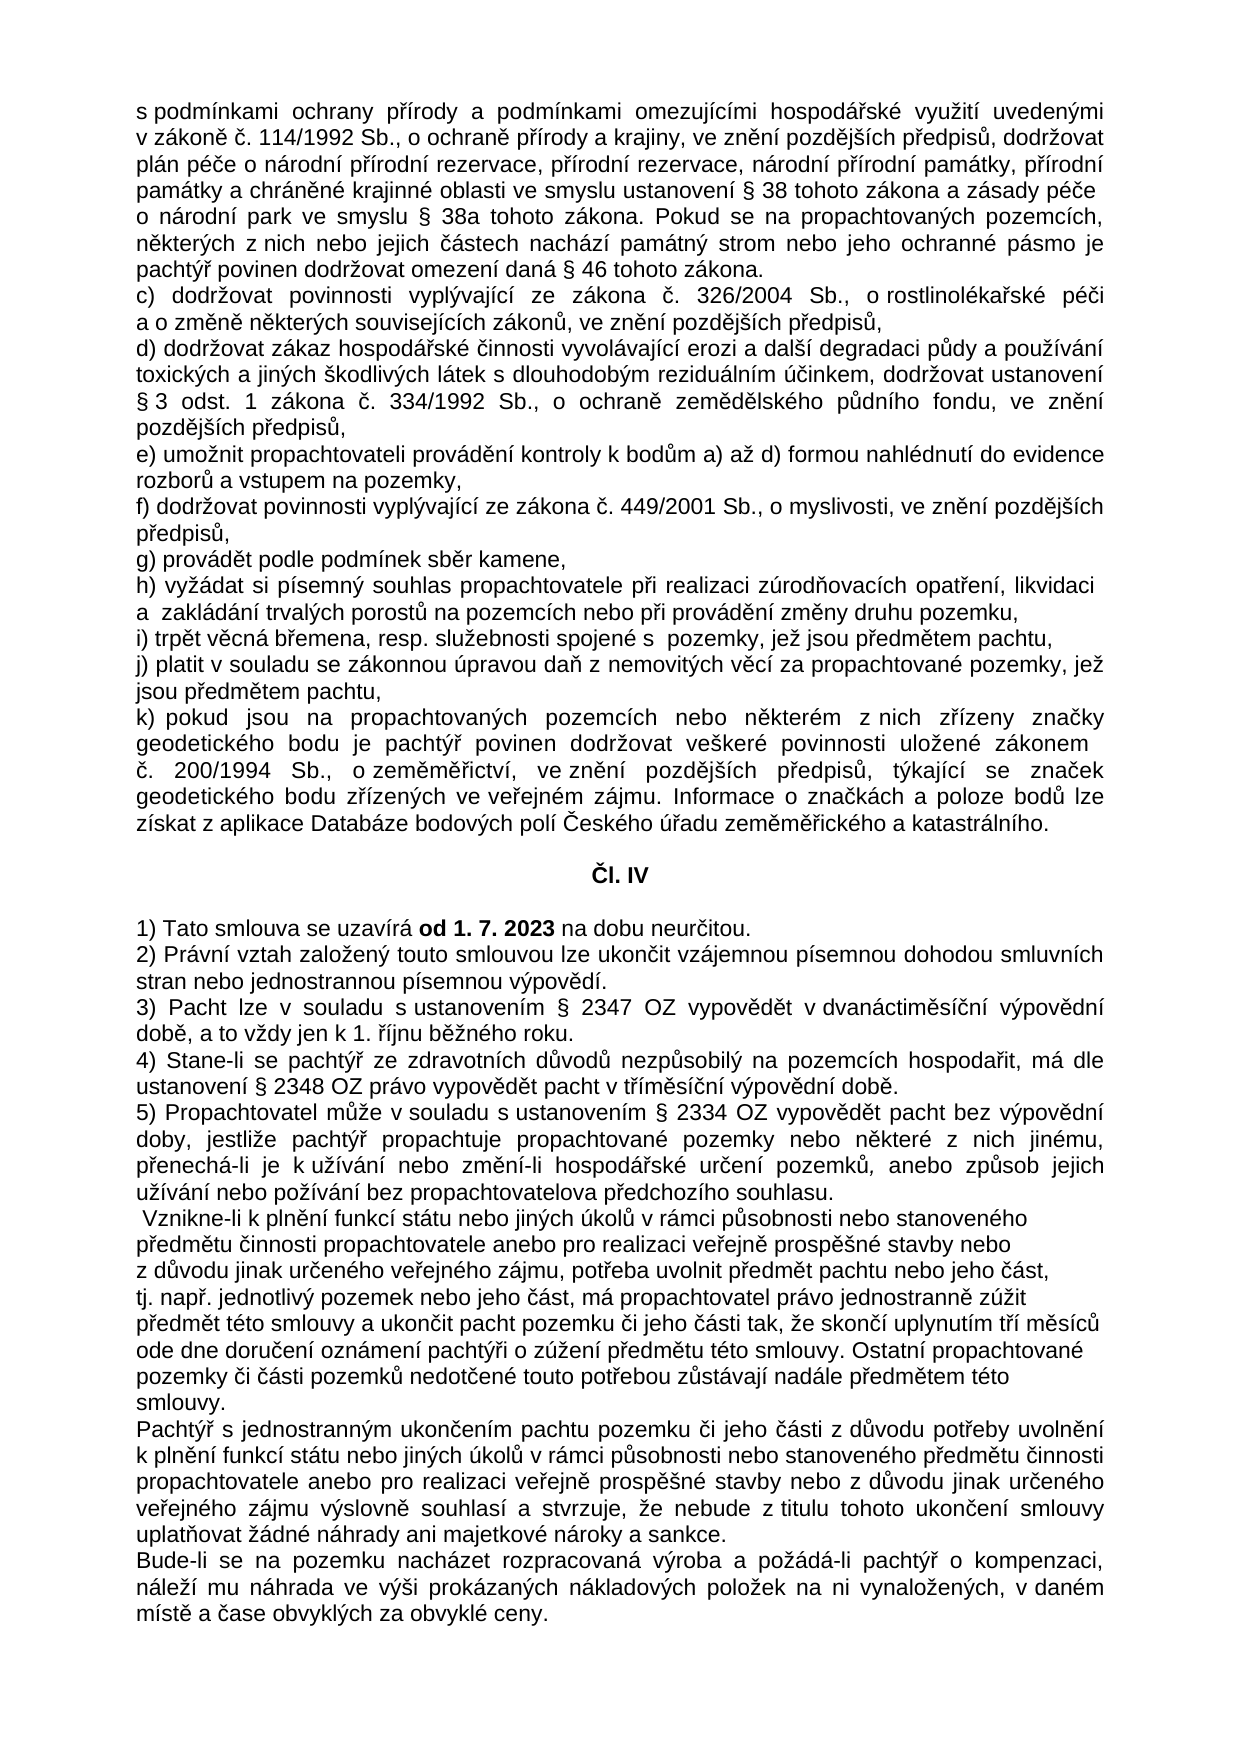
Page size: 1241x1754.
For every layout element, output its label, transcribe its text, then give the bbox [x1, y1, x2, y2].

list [136, 98, 1104, 282]
text 4) Stane-li se pachtýř ze zdravotních důvodů nezpůsobilý na pozemcích hospodařit, má dle ustanovení § 2348 OZ právo vypovědět pacht v tříměsíční výpovědní době. [136, 1047, 1104, 1099]
text 5) Propachtovatel může v souladu s ustanovením § 2334 OZ vypovědět pacht bez výpovědní doby, jestliže pachtýř propachtuje propachtované pozemky nebo některé z nich jinému, přenechá-li je k užívání nebo změní-li hospodářské určení pozemků, anebo způsob jejich užívání nebo požívání bez propachtovatelova předchozího souhlasu. [136, 1099, 1104, 1205]
text c) dodržovat povinnosti vyplývající ze zákona č. 326/2004 Sb., o rostlinolékařské péči a o změně některých souvisejících zákonů, ve znění pozdějších předpisů, [136, 282, 1104, 335]
text Bude-li se na pozemku nacházet rozpracovaná výroba a požádá-li pachtýř o kompenzaci, náleží mu náhrada ve výši prokázaných nákladových položek na ni vynaložených, v daném místě a čase obvyklých za obvyklé ceny. [136, 1547, 1104, 1626]
text j) platit v souladu se zákonnou úpravou daň z nemovitých věcí za propachtované pozemky, jež jsou předmětem pachtu, [136, 651, 1104, 704]
text h) vyžádat si písemný souhlas propachtovatele při realizaci zúrodňovacích opatření, likvidaci a zakládání trvalých porostů na pozemcích nebo při provádění změny druhu pozemku, [136, 572, 1104, 625]
text d) dodržovat zákaz hospodářské činnosti vyvolávající erozi a další degradaci půdy a používání toxických a jiných škodlivých látek s dlouhodobým reziduálním účinkem, dodržovat ustanovení § 3 odst. 1 zákona č. 334/1992 Sb., o ochraně zemědělského půdního fondu, ve znění pozdějších předpisů, [136, 335, 1104, 441]
text 3) Pacht lze v souladu s ustanovením § 2347 OZ vypovědět v dvanáctiměsíční výpovědní době, a to vždy jen k 1. říjnu běžného roku. [136, 994, 1104, 1047]
text i) trpět věcná břemena, resp. služebnosti spojené s pozemky, jež jsou předmětem pachtu, [136, 625, 1104, 651]
text g) provádět podle podmínek sběr kamene, [136, 546, 1104, 572]
text 2) Právní vztah založený touto smlouvou lze ukončit vzájemnou písemnou dohodou smluvních stran nebo jednostrannou písemnou výpovědí. [136, 941, 1104, 994]
text Pachtýř s jednostranným ukončením pachtu pozemku či jeho části z důvodu potřeby uvolnění k plnění funkcí státu nebo jiných úkolů v rámci působnosti nebo stanoveného předmětu činnosti propachtovatele anebo pro realizaci veřejně prospěšné stavby nebo z důvodu jinak určeného veřejného zájmu výslovně souhlasí a stvrzuje, že nebude z titulu tohoto ukončení smlouvy uplatňovat žádné náhrady ani majetkové nároky a sankce. [136, 1416, 1104, 1547]
list Vznikne-li k plnění funkcí státu nebo jiných úkolů v rámci působnosti nebo stanoveného předmětu činnosti propachtovatele anebo pro realizaci veřejně prospěšné stavby nebo z důvodu jinak určeného veřejného zájmu, potřeba uvolnit předmět pachtu nebo jeho část, tj. např. jednotlivý pozemek nebo jeho část, má propachtovatel právo jednostranně zúžit předmět této smlouvy a ukončit pacht pozemku či jeho části tak, že skončí uplynutím tří měsíců ode dne doručení oznámení pachtýři o zúžení předmětu této smlouvy. Ostatní propachtované pozemky či části pozemků nedotčené touto potřebou zůstávají nadále předmětem této smlouvy. [136, 1205, 1104, 1416]
list pokud jsou na propachtovaných pozemcích nebo některém z nich zřízeny značky geodetického bodu je pachtýř povinen dodržovat veškeré povinnosti uložené zákonem č. 200/1994 Sb., o zeměměřictví, ve znění pozdějších předpisů, týkající se značek geodetického bodu zřízených ve veřejném zájmu. Informace o značkách a poloze bodů lze získat z aplikace Databáze bodových polí Českého úřadu zeměměřického a katastrálního. [136, 704, 1104, 836]
text e) umožnit propachtovateli provádění kontroly k bodům a) až d) formou nahlédnutí do evidence rozborů a vstupem na pozemky, [136, 441, 1104, 493]
text Čl. IV [136, 862, 1104, 888]
text f) dodržovat povinnosti vyplývající ze zákona č. 449/2001 Sb., o myslivosti, ve znění pozdějších předpisů, [136, 493, 1104, 546]
text 1) Tato smlouva se uzavírá od 1. 7. 2023 na dobu neurčitou. [136, 915, 1104, 941]
